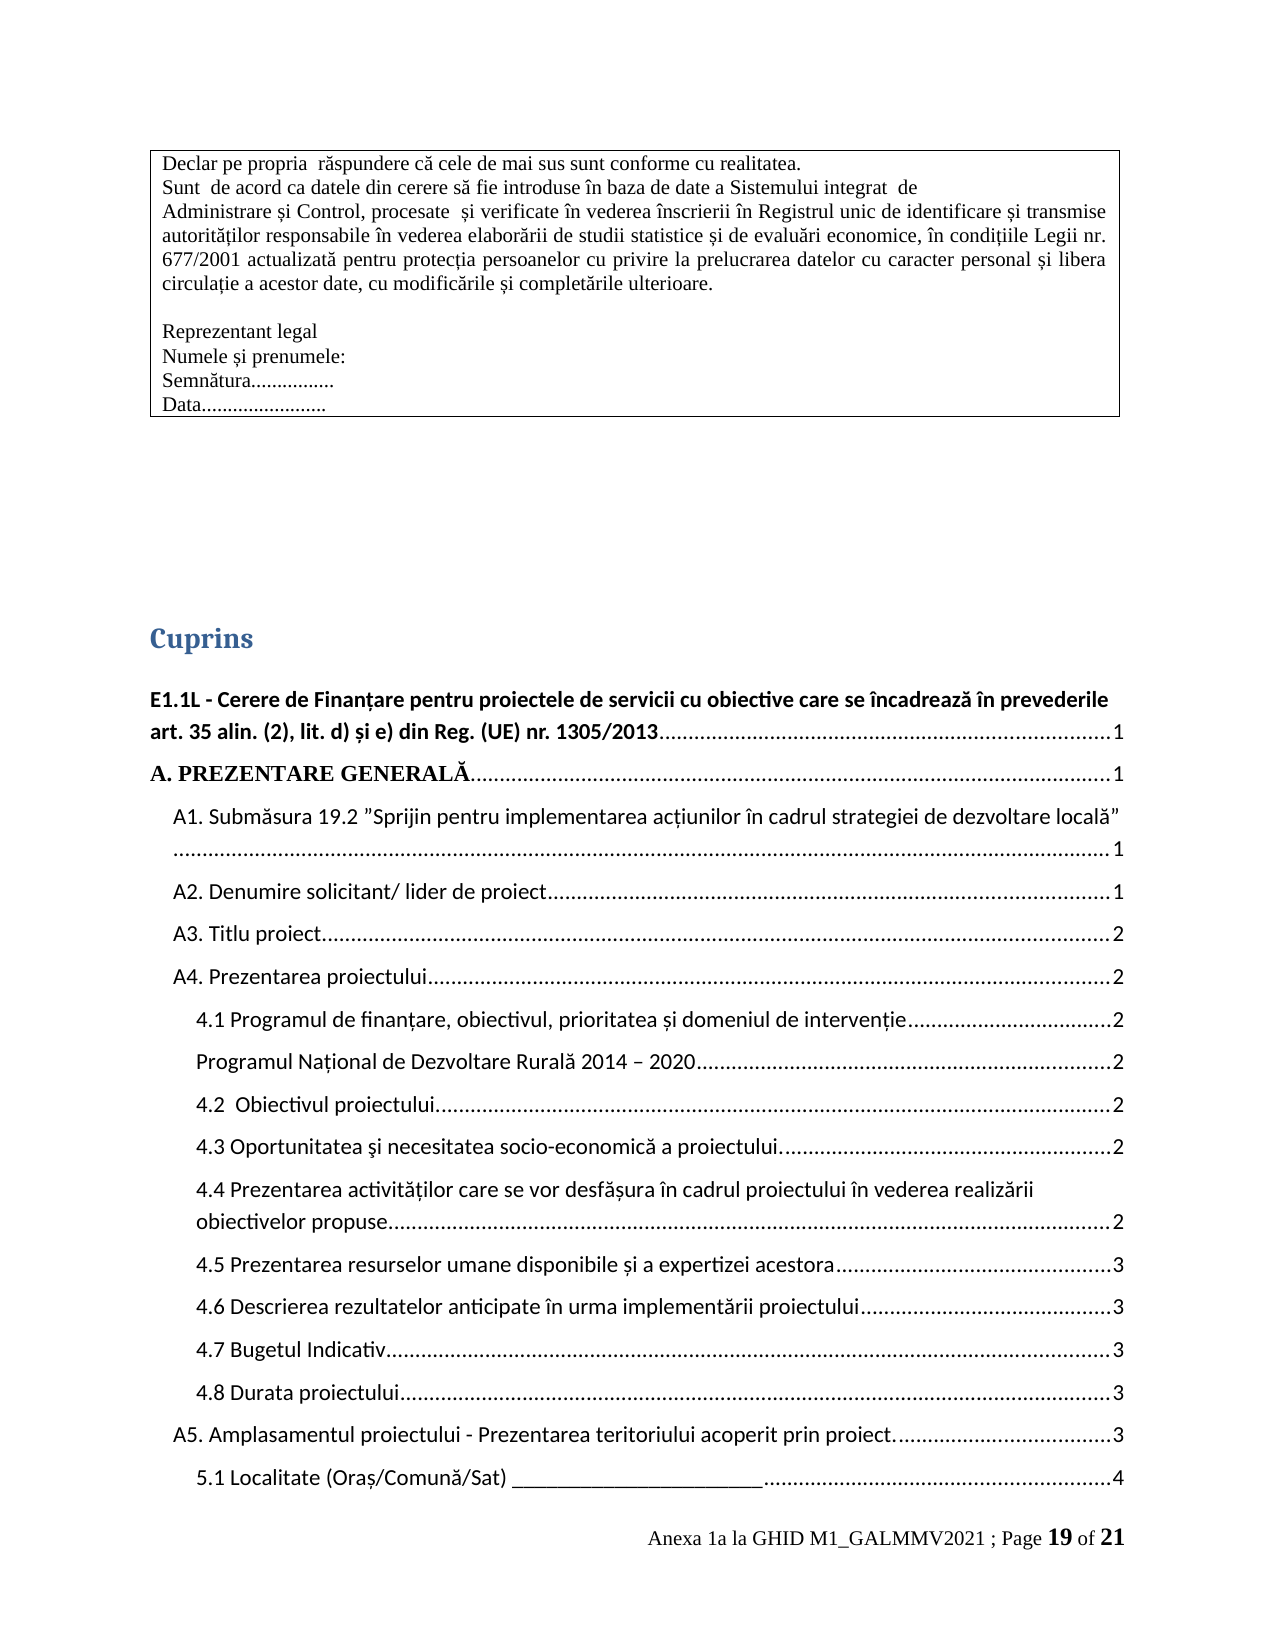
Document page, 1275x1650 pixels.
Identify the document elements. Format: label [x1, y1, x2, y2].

table_header [151, 151, 1119, 416]
